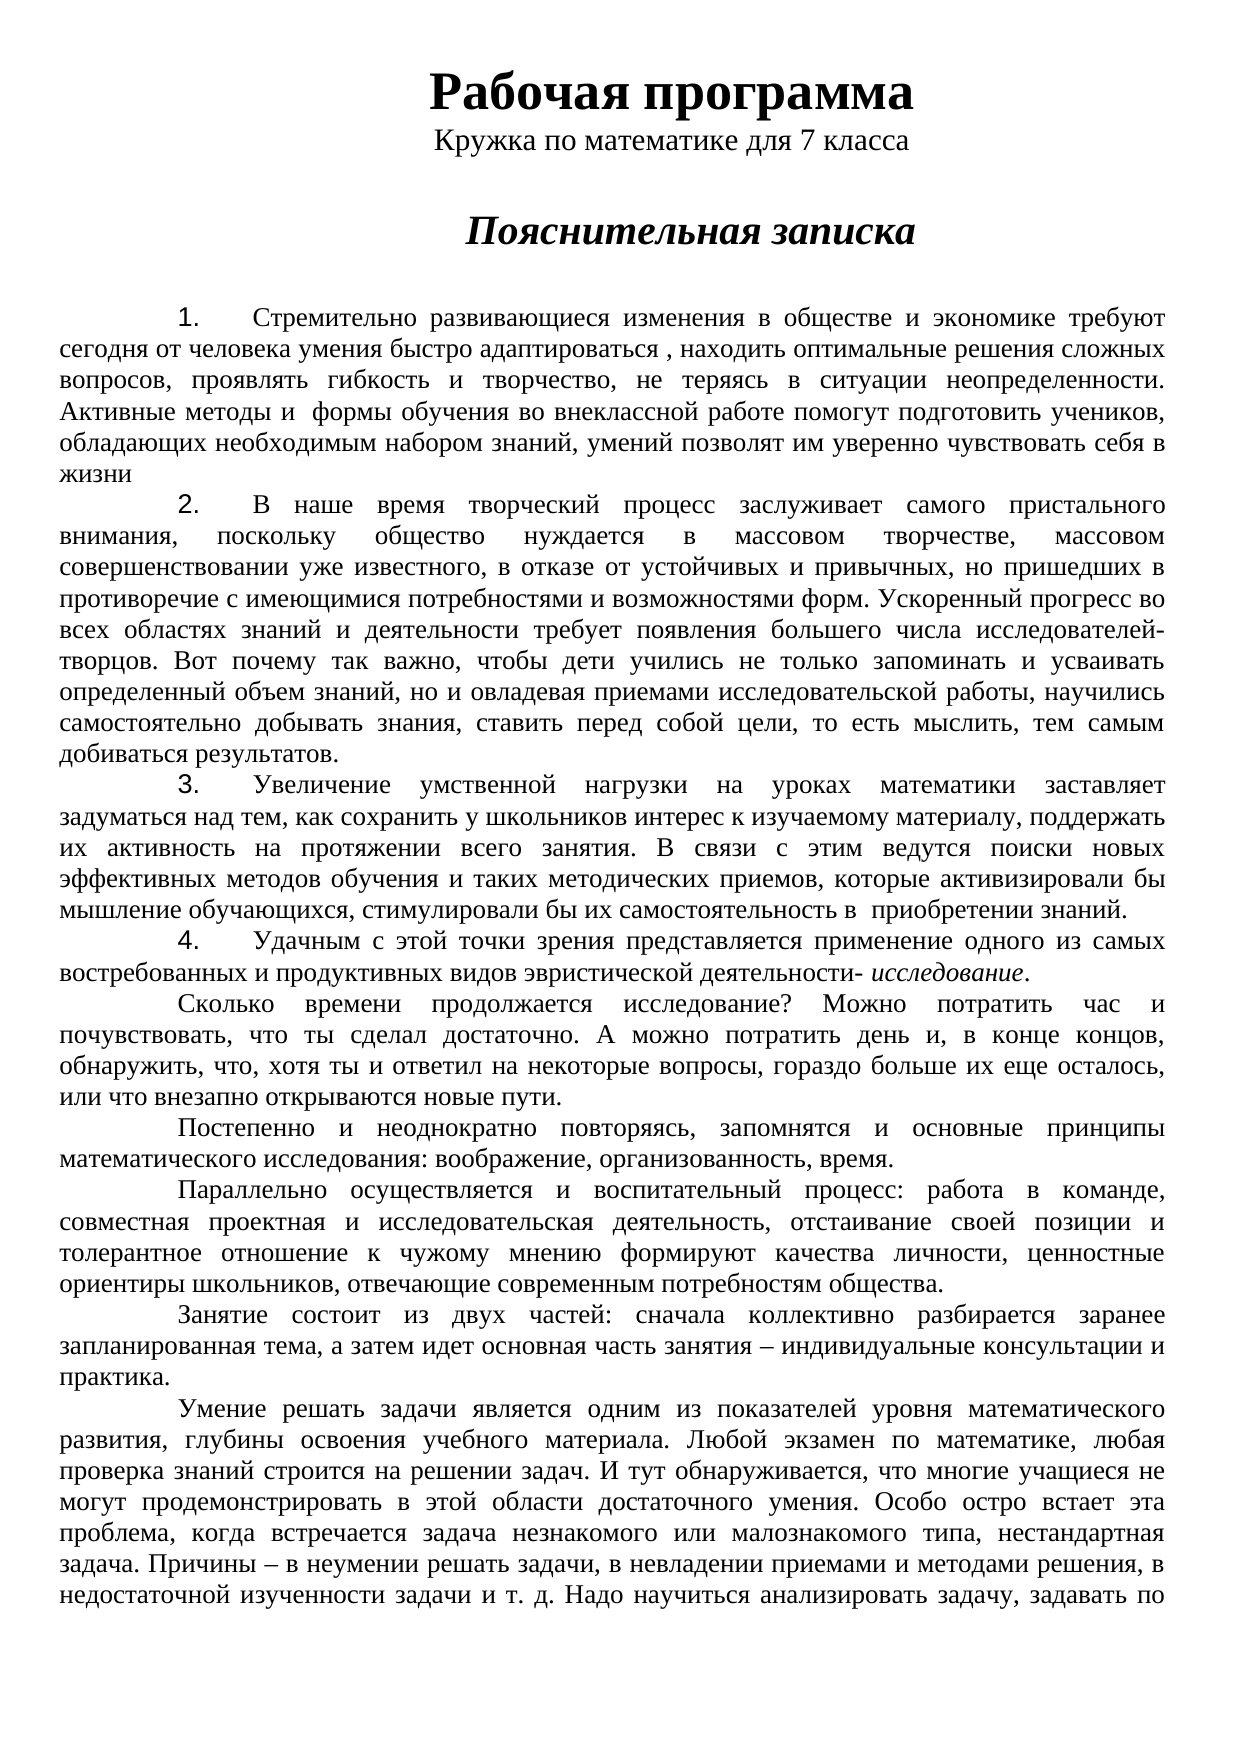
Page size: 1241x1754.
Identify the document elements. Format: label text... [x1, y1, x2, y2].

list Стремительно развивающиеся изменения в обществе и экономике требуют сегодня от человека умения быстро адаптироваться , находить оптимальные решения сложных вопросов, проявлять гибкость и творчество, не теряясь в ситуации неопределенности. Активные методы и формы обучения во внеклассной работе помогут подготовить учеников, обладающих необходимым набором знаний, умений позволят им уверенно чувствовать себя в жизни [59, 301, 1167, 488]
text Постепенно и неоднократно повторяясь, запомнятся и основные принципы математического исследования: воображение, организованность, время. [59, 1111, 1167, 1174]
text Сколько времени продолжается исследование? Можно потратить час и почувствовать, что ты сделал достаточно. А можно потратить день и, в конце концов, обнаружить, что, хотя ты и ответил на некоторые вопросы, гораздо больше их еще осталось, или что внезапно открываются новые пути. [59, 987, 1167, 1111]
text Пояснительная записка [215, 205, 1167, 253]
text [59, 1392, 1167, 1610]
list Увеличение умственной нагрузки на уроках математики заставляет задуматься над тем, как сохранить у школьников интерес к изучаемому материалу, поддержать их активность на протяжении всего занятия. В связи с этим ведутся поиски новых эффективных методов обучения и таких методических приемов, которые активизировали бы мышление обучающихся, стимулировали бы их самостоятельность в приобретении знаний. [59, 768, 1167, 924]
text Кружка по математике для 7 класса [59, 121, 1167, 157]
text Занятие состоит из двух частей: сначала коллективно разбирается заранее запланированная тема, а затем идет основная часть занятия – индивидуальные консультации и практика. [59, 1298, 1167, 1392]
list В наше время творческий процесс заслуживает самого пристального внимания, поскольку общество нуждается в массовом творчестве, массовом совершенствовании уже известного, в отказе от устойчивых и привычных, но пришедших в противоречие с имеющимися потребностями и возможностями форм. Ускоренный прогресс во всех областях знаний и деятельности требует появления большего числа исследователей-творцов. Вот почему так важно, чтобы дети учились не только запоминать и усваивать определенный объем знаний, но и овладевая приемами исследовательской работы, научились самостоятельно добывать знания, ставить перед собой цели, то есть мыслить, тем самым добиваться результатов. [59, 488, 1167, 768]
text Рабочая программа [59, 59, 1167, 121]
list Удачным с этой точки зрения представляется применение одного из самых востребованных и продуктивных видов эвристической деятельности- исследование. [59, 924, 1167, 987]
text Параллельно осуществляется и воспитательный процесс: работа в команде, совместная проектная и исследовательская деятельность, отстаивание своей позиции и толерантное отношение к чужому мнению формируют качества личности, ценностные ориентиры школьников, отвечающие современным потребностям общества. [59, 1174, 1167, 1298]
